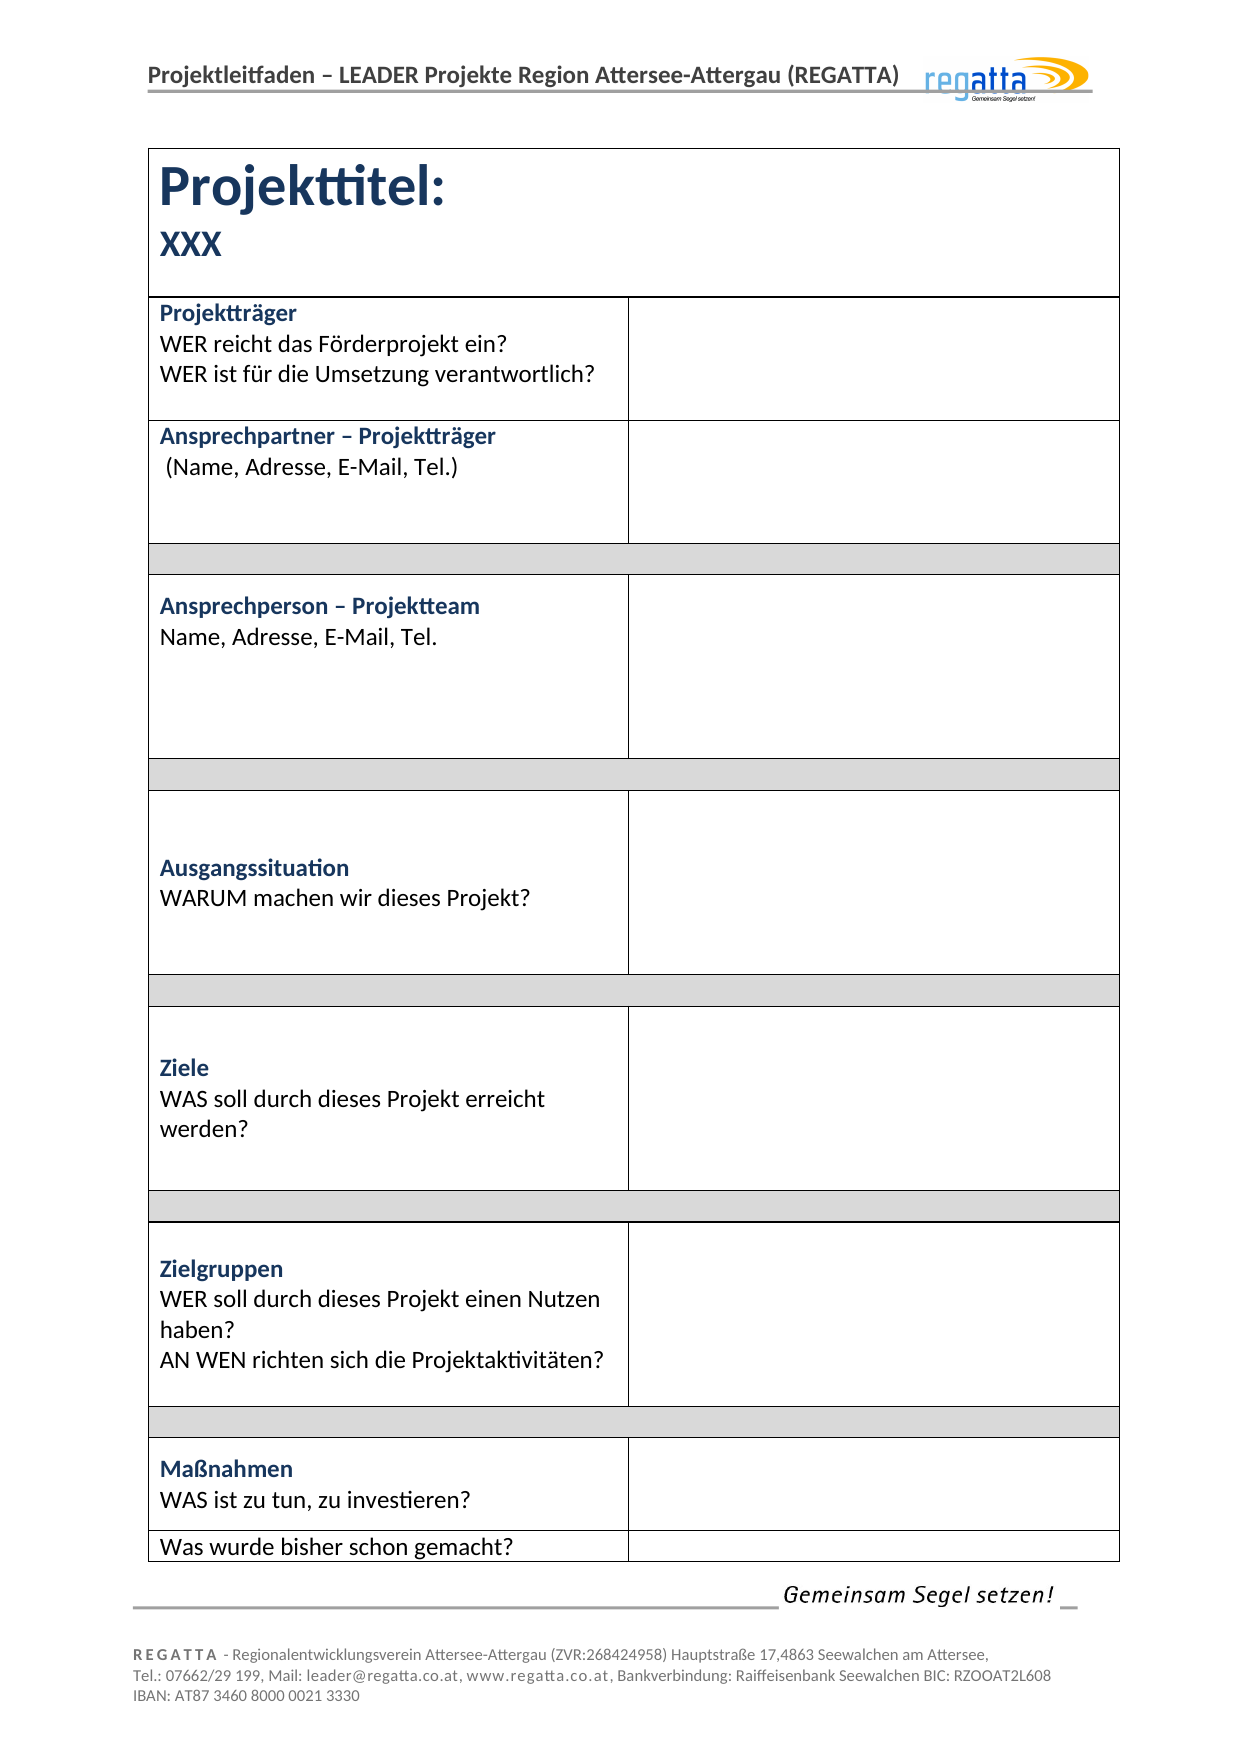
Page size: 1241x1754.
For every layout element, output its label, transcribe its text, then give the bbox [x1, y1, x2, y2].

table_cell [629, 575, 1119, 758]
table_cell Ausgangssituation WARUM machen wir dieses Projekt? [149, 791, 628, 974]
table_cell Ansprechperson – Projektteam Name, Adresse, E-Mail, Tel. [149, 575, 628, 758]
table_cell [149, 975, 1119, 1006]
picture [923, 93, 1089, 103]
table_cell [629, 1438, 1119, 1530]
picture [923, 56, 1089, 89]
table_cell Ansprechpartner – Projektträger (Name, Adresse, E-Mail, Tel.) [149, 421, 628, 543]
table_cell [629, 1531, 1119, 1561]
table_cell [629, 1007, 1119, 1190]
table_cell Ziele WAS soll durch dieses Projekt erreicht werden? [149, 1007, 628, 1190]
table_cell Zielgruppen WER soll durch dieses Projekt einen Nutzen haben? AN WEN richten sich die Projektaktivitäten? [149, 1223, 628, 1406]
table_cell [149, 1407, 1119, 1437]
table_cell [629, 791, 1119, 974]
table_cell [629, 421, 1119, 543]
table_cell Maßnahmen WAS ist zu tun, zu investieren? [149, 1438, 628, 1530]
table_header Projekttitel: XXX [149, 149, 1119, 296]
table_cell [149, 1191, 1119, 1221]
table_cell Projektträger WER reicht das Förderprojekt ein? WER ist für die Umsetzung verantwortlich? [149, 298, 628, 419]
table_cell [149, 544, 1119, 574]
table_cell [629, 298, 1119, 419]
table_cell [149, 759, 1119, 790]
picture [778, 1580, 1060, 1614]
table_cell [629, 1223, 1119, 1406]
table_cell Was wurde bisher schon gemacht? [149, 1531, 628, 1561]
